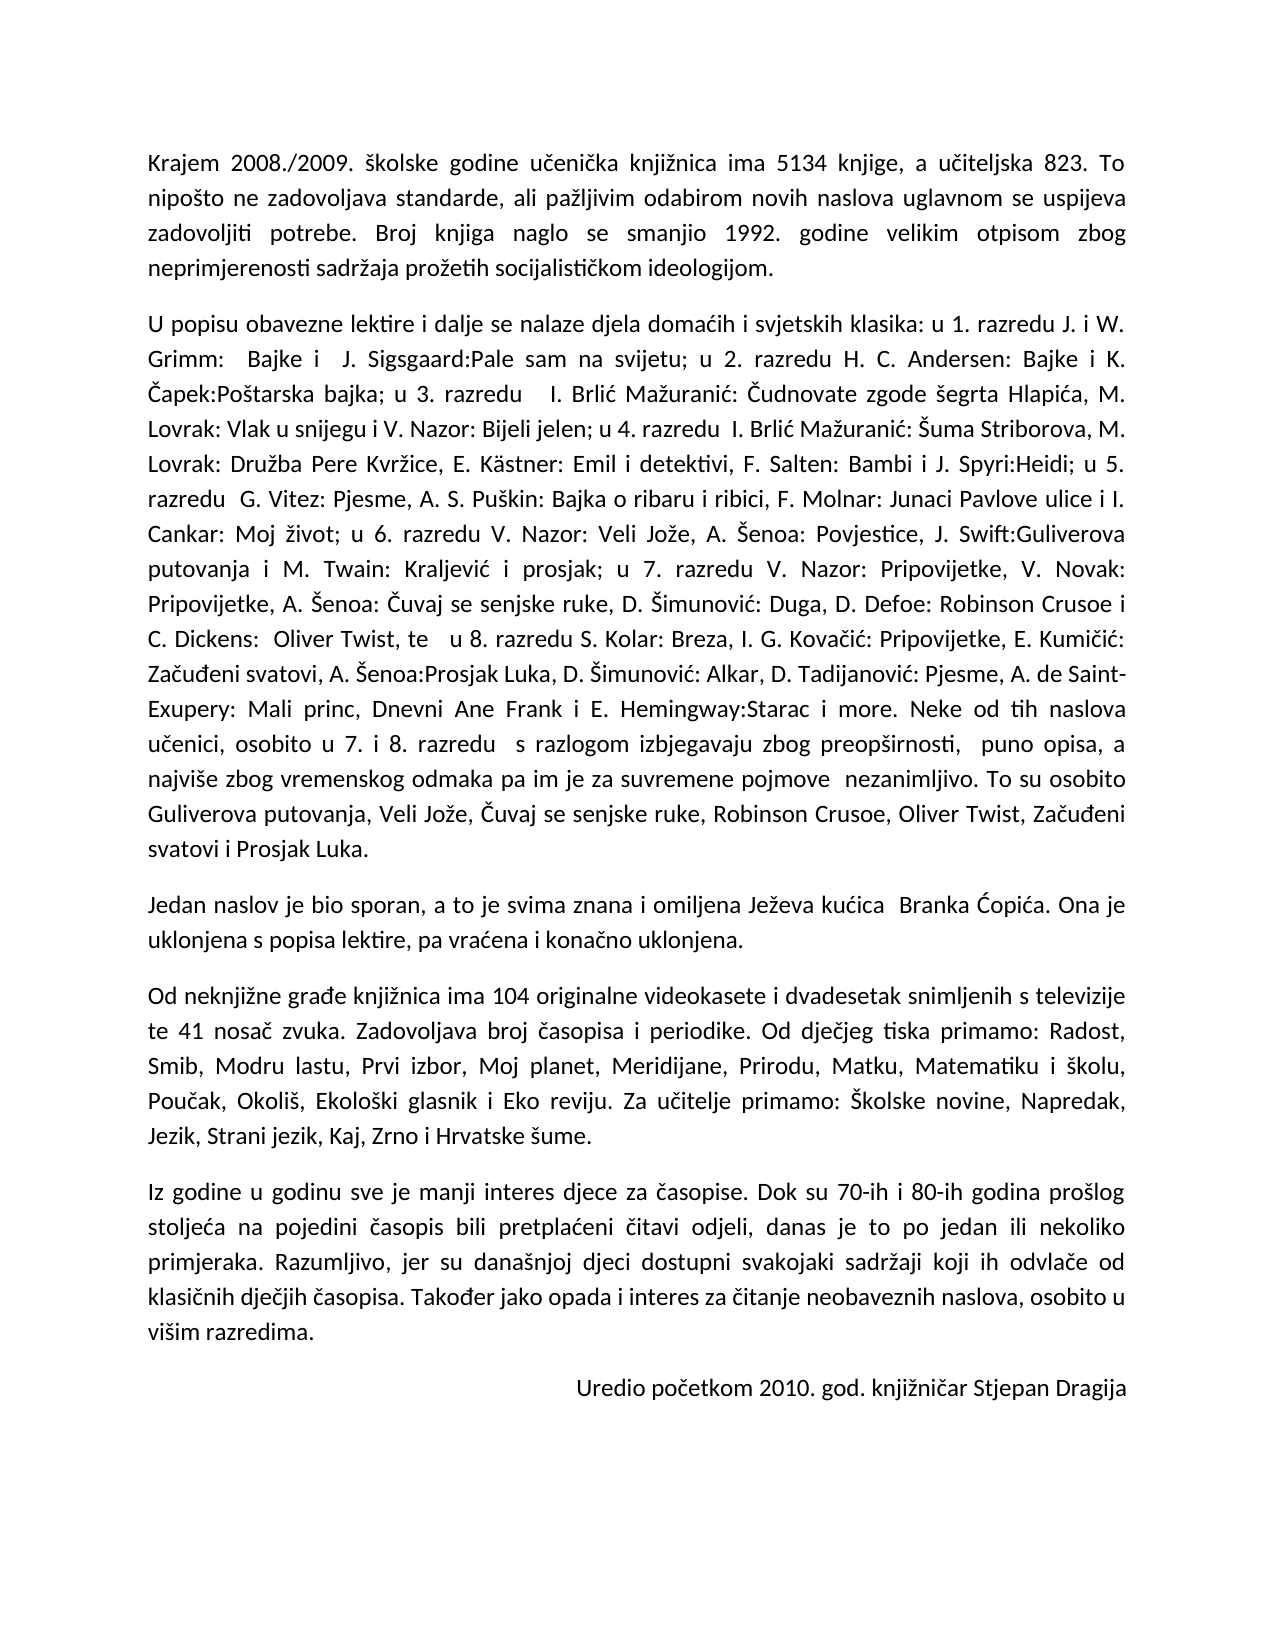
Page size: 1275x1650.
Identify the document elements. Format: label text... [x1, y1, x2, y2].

text Iz godine u godinu sve je manji interes djece za časopise. Dok su 70-ih i 80-ih godina prošlog stoljeća na pojedini časopis bili pretplaćeni čitavi odjeli, danas je to po jedan ili nekoliko primjeraka. Razumljivo, jer su današnjoj djeci dostupni svakojaki sadržaji koji ih odvlače od klasičnih dječjih časopisa. Također jako opada i interes za čitanje neobaveznih naslova, osobito u višim razredima. [148, 1176, 1127, 1346]
text U popisu obavezne lektire i dalje se nalaze djela domaćih i svjetskih klasika: u 1. razredu J. i W. Grimm: Bajke i J. Sigsgaard:Pale sam na svijetu; u 2. razredu H. C. Andersen: Bajke i K. Čapek:Poštarska bajka; u 3. razredu I. Brlić Mažuranić: Čudnovate zgode šegrta Hlapića, M. Lovrak: Vlak u snijegu i V. Nazor: Bijeli jelen; u 4. razredu I. Brlić Mažuranić: Šuma Striborova, M. Lovrak: Družba Pere Kvržice, E. Kästner: Emil i detektivi, F. Salten: Bambi i J. Spyri:Heidi; u 5. razredu G. Vitez: Pjesme, A. S. Puškin: Bajka o ribaru i ribici, F. Molnar: Junaci Pavlove ulice i I. Cankar: Moj život; u 6. razredu V. Nazor: Veli Jože, A. Šenoa: Povjestice, J. Swift:Guliverova putovanja i M. Twain: Kraljević i prosjak; u 7. razredu V. Nazor: Pripovijetke, V. Novak: Pripovijetke, A. Šenoa: Čuvaj se senjske ruke, D. Šimunović: Duga, D. Defoe: Robinson Crusoe i C. Dickens: Oliver Twist, te u 8. razredu S. Kolar: Breza, I. G. Kovačić: Pripovijetke, E. Kumičić: Začuđeni svatovi, A. Šenoa:Prosjak Luka, D. Šimunović: Alkar, D. Tadijanović: Pjesme, A. de Saint-Exupery: Mali princ, Dnevni Ane Frank i E. Hemingway:Starac i more. Neke od tih naslova učenici, osobito u 7. i 8. razredu s razlogom izbjegavaju zbog preopširnosti, puno opisa, a najviše zbog vremenskog odmaka pa im je za suvremene pojmove nezanimljivo. To su osobito Guliverova putovanja, Veli Jože, Čuvaj se senjske ruke, Robinson Crusoe, Oliver Twist, Začuđeni svatovi i Prosjak Luka. [148, 308, 1127, 864]
text Od neknjižne građe knjižnica ima 104 originalne videokasete i dvadesetak snimljenih s televizije te 41 nosač zvuka. Zadovoljava broj časopisa i periodike. Od dječjeg tiska primamo: Radost, Smib, Modru lastu, Prvi izbor, Moj planet, Meridijane, Prirodu, Matku, Matematiku i školu, Poučak, Okoliš, Ekološki glasnik i Eko reviju. Za učitelje primamo: Školske novine, Napredak, Jezik, Strani jezik, Kaj, Zrno i Hrvatske šume. [148, 980, 1127, 1151]
text Krajem 2008./2009. školske godine učenička knjižnica ima 5134 knjige, a učiteljska 823. To nipošto ne zadovoljava standarde, ali pažljivim odabirom novih naslova uglavnom se uspijeva zadovoljiti potrebe. Broj knjiga naglo se smanjio 1992. godine velikim otpisom zbog neprimjerenosti sadržaja prožetih socijalističkom ideologijom. [148, 148, 1127, 283]
text Jedan naslov je bio sporan, a to je svima znana i omiljena Ježeva kućica Branka Ćopića. Ona je uklonjena s popisa lektire, pa vraćena i konačno uklonjena. [148, 889, 1127, 955]
text Uredio početkom 2010. god. knjižničar Stjepan Dragija [148, 1372, 1127, 1402]
